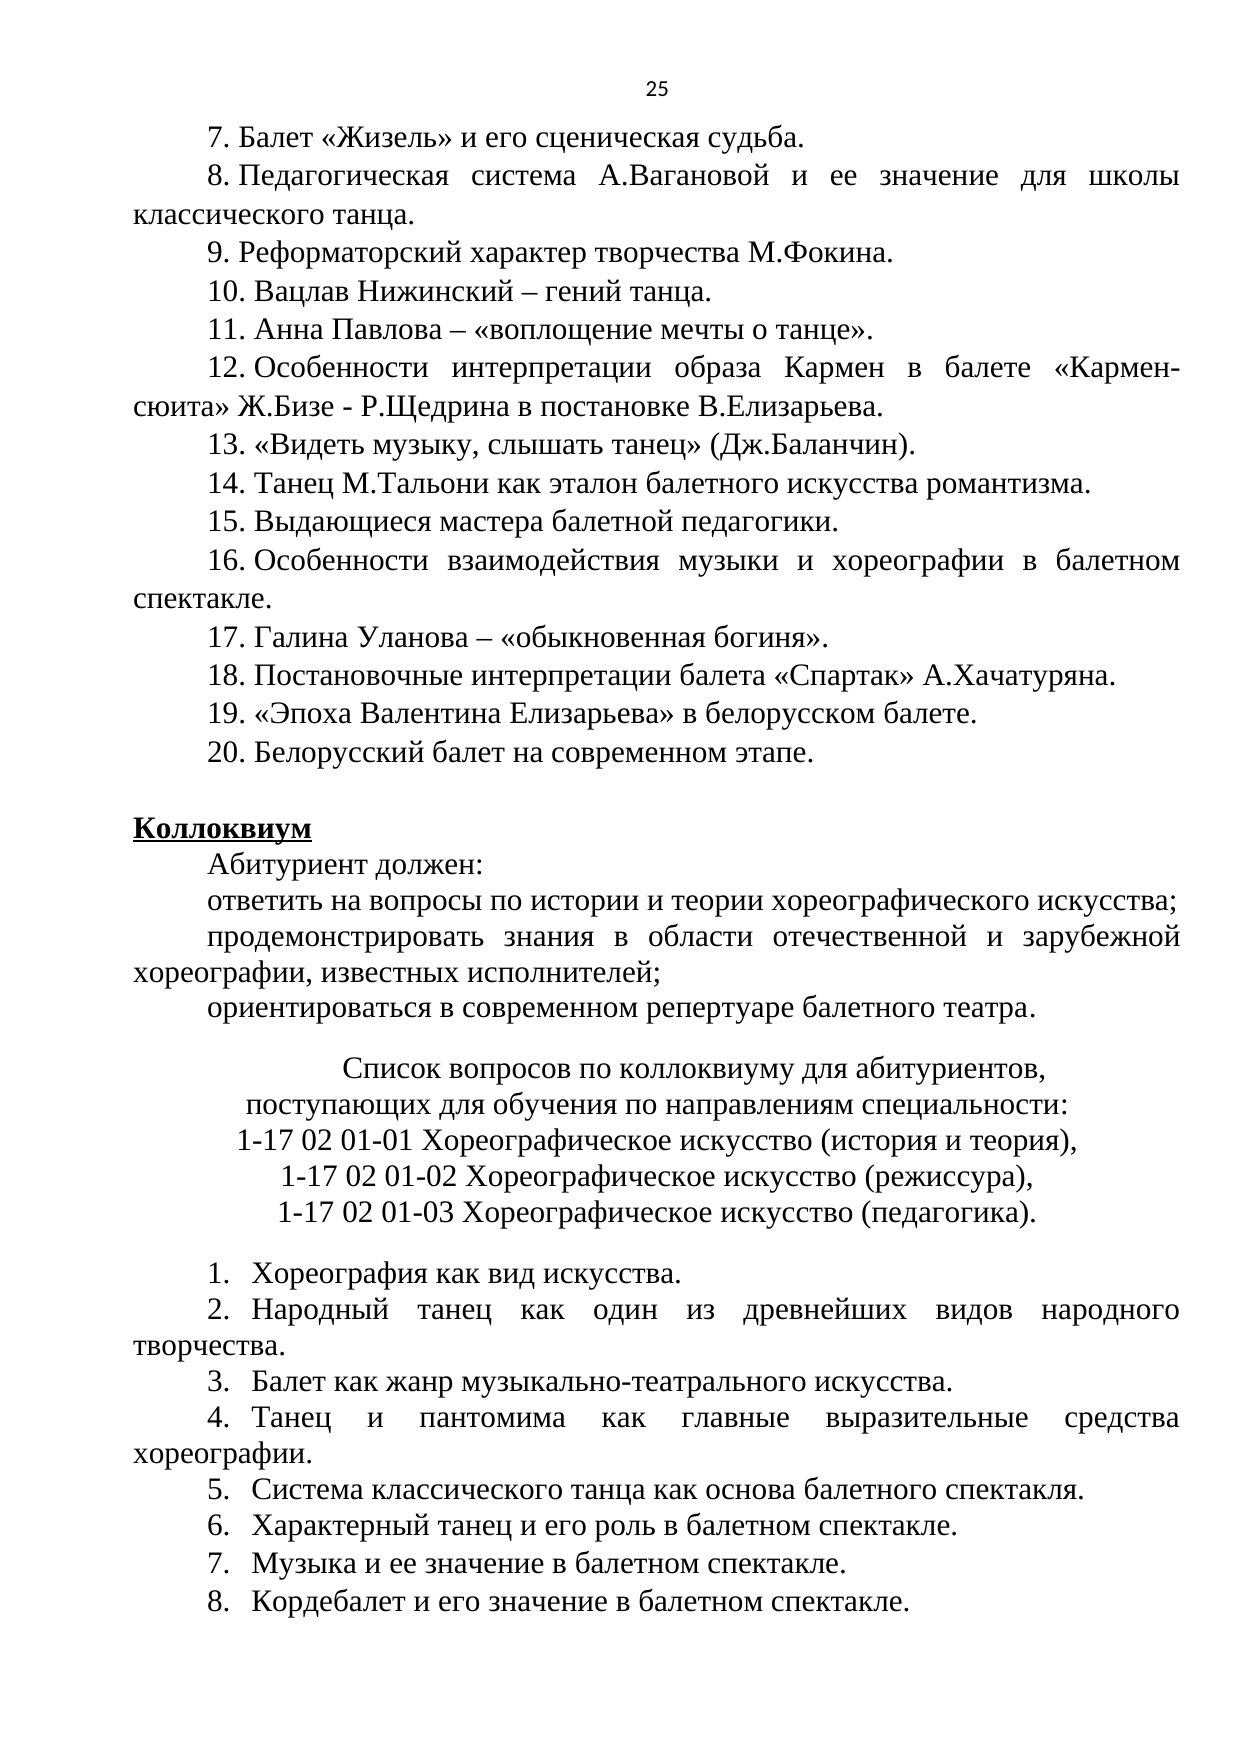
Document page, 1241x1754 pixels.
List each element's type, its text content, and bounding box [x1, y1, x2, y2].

text 19. «Эпоха Валентина Елизарьева» в белорусском балете. [133, 695, 1181, 731]
text 7. Балет «Жизель» и его сценическая судьба. [133, 118, 1181, 154]
text Список вопросов по коллоквиуму для абитуриентов, поступающих для обучения по направлениям специальности: 1-17 02 01-01 Хореографическое искусство (история и теория), 1-17 02 01-02 Хореографическое искусство (режиссура), 1-17 02 01-03 Хореографическое искусство (педагогика). [133, 1050, 1181, 1229]
text 8. Педагогическая система А.Вагановой и ее значение для школы классического танца. [133, 157, 1181, 231]
text Коллоквиум [133, 809, 1181, 845]
list Народный танец как один из древнейших видов народного творчества. [133, 1290, 1181, 1362]
text 16. Особенности взаимодействия музыки и хореографии в балетном спектакле. [133, 541, 1181, 615]
text 18. Постановочные интерпретации балета «Спартак» А.Хачатуряна. [133, 656, 1181, 692]
list Характерный танец и его роль в балетном спектакле. [133, 1506, 1181, 1542]
text 13. «Видеть музыку, слышать танец» (Дж.Баланчин). [133, 426, 1181, 462]
text 12. Особенности интерпретации образа Кармен в балете «Кармен-сюита» Ж.Бизе - Р.Щедрина в постановке В.Елизарьева. [133, 349, 1181, 423]
list Кордебалет и его значение в балетном спектакле. [133, 1582, 1181, 1618]
list Система классического танца как основа балетного спектакля. [133, 1470, 1181, 1506]
text продемонстрировать знания в области отечественной и зарубежной хореографии, известных исполнителей; [133, 917, 1181, 989]
list Балет как жанр музыкально-театрального искусства. [133, 1362, 1181, 1398]
text Абитуриент должен: [133, 845, 1181, 881]
list Хореография как вид искусства. [133, 1254, 1181, 1290]
text 10. Вацлав Нижинский – гений танца. [133, 272, 1181, 308]
text 17. Галина Уланова – «обыкновенная богиня». [133, 618, 1181, 654]
list Музыка и ее значение в балетном спектакле. [133, 1544, 1181, 1580]
text 15. Выдающиеся мастера балетной педагогики. [133, 502, 1181, 538]
list Танец и пантомима как главные выразительные средства хореографии. [133, 1398, 1181, 1470]
text ориентироваться в современном репертуаре балетного театра. [133, 989, 1181, 1025]
text 9. Реформаторский характер творчества М.Фокина. [133, 233, 1181, 269]
text 20. Белорусский балет на современном этапе. [133, 733, 1181, 769]
text 14. Танец М.Тальони как эталон балетного искусства романтизма. [133, 464, 1181, 500]
text ответить на вопросы по истории и теории хореографического искусства; [133, 881, 1181, 917]
text 11. Анна Павлова – «воплощение мечты о танце». [133, 310, 1181, 346]
